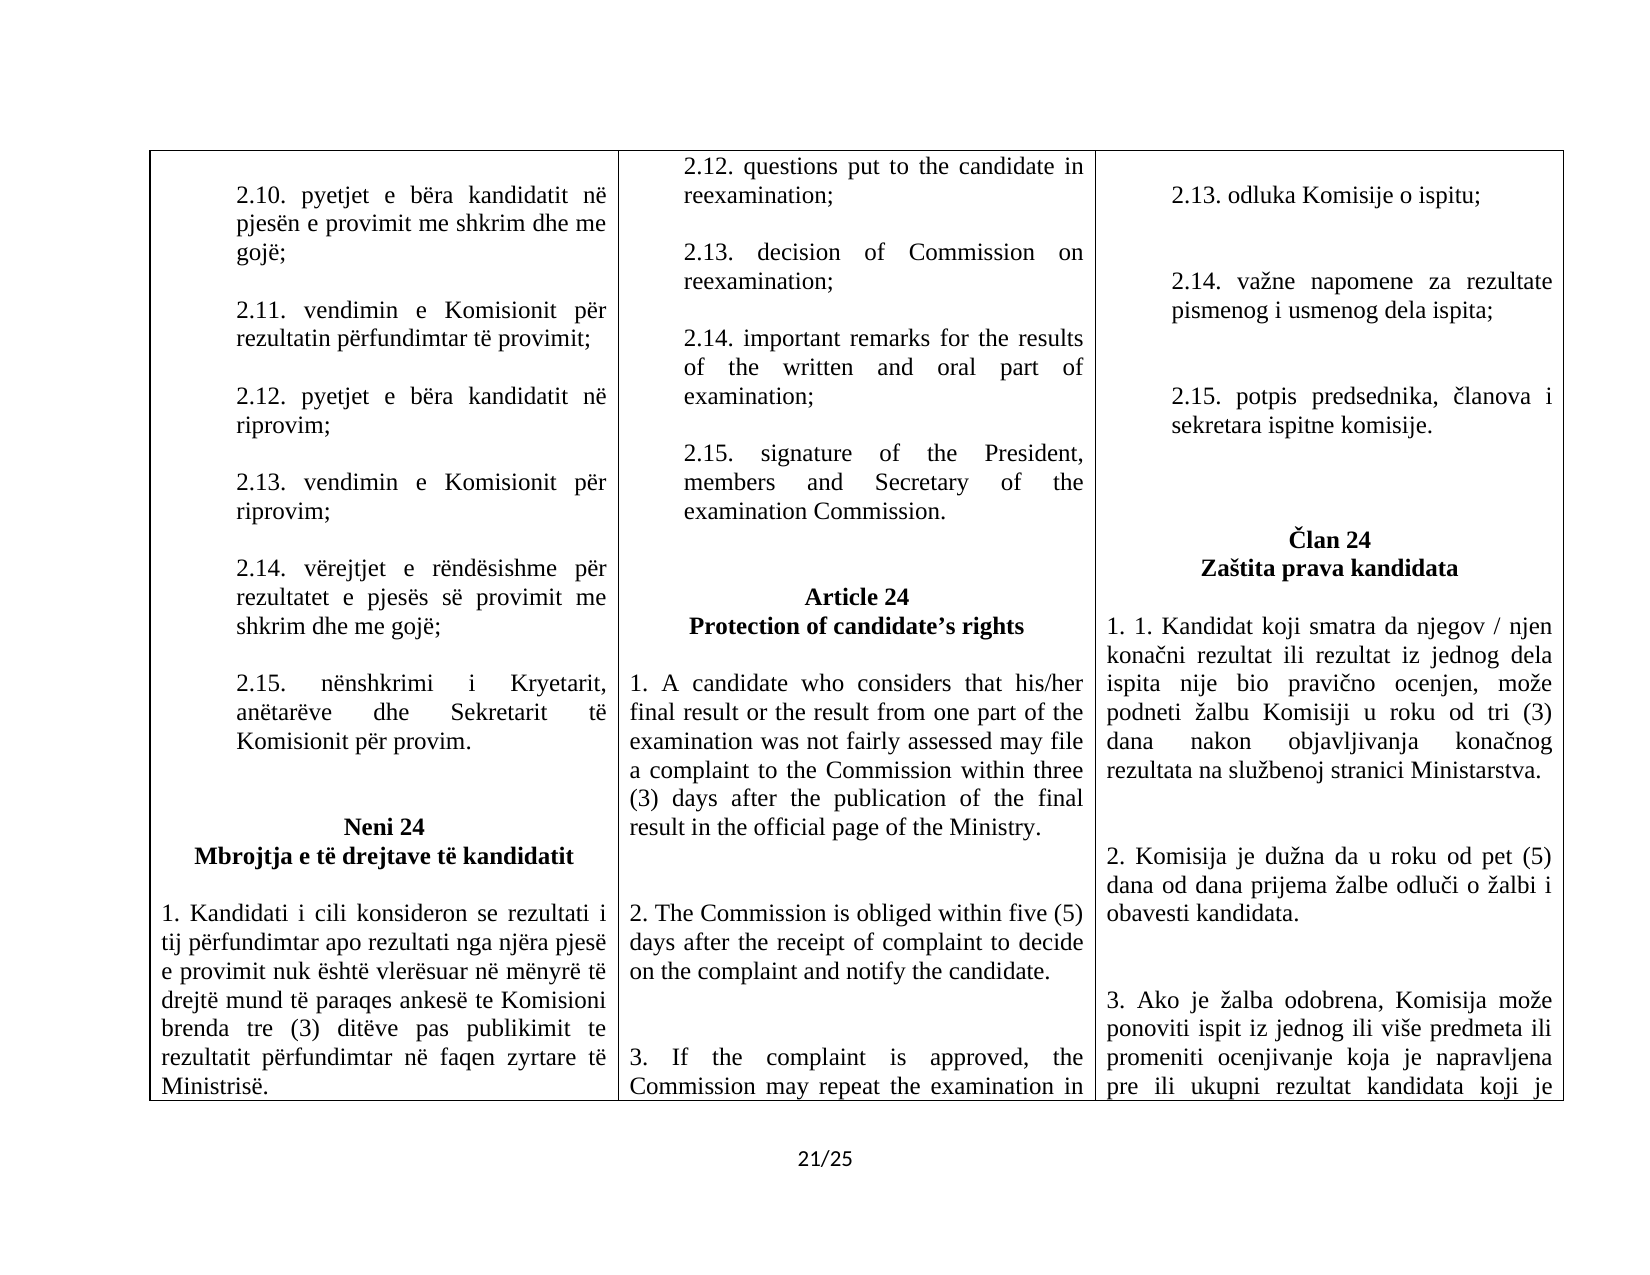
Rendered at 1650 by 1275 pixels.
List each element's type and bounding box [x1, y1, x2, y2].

table_header [619, 151, 1095, 1100]
table_header [1096, 151, 1563, 1100]
table_header [151, 151, 618, 1100]
